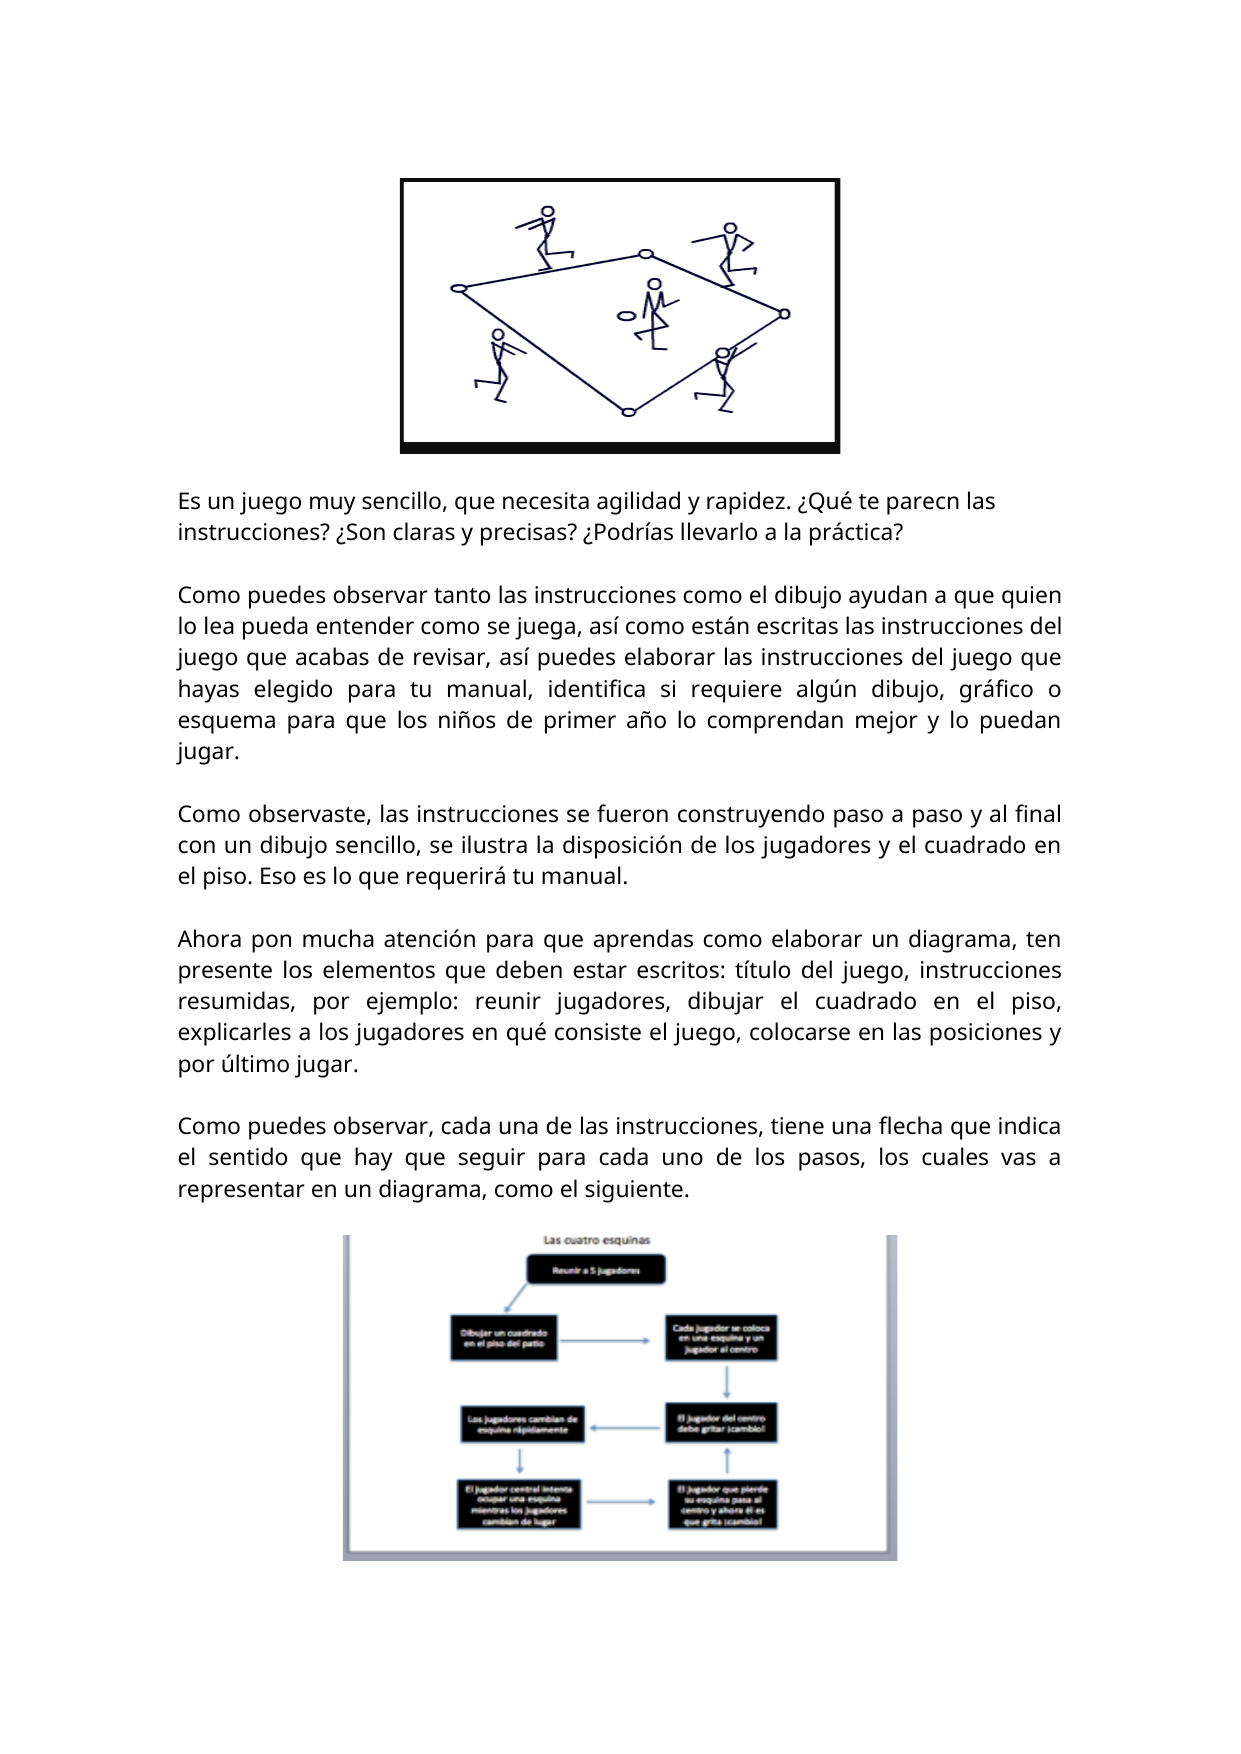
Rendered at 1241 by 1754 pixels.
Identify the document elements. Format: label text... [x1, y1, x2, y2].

text Como observaste, las instrucciones se fueron construyendo paso a paso y al final con un dibujo sencillo, se ilustra la disposición de los jugadores y el cuadrado en el piso. Eso es lo que requerirá tu manual. [177, 798, 1063, 891]
text Es un juego muy sencillo, que necesita agilidad y rapidez. ¿Qué te parecn las instrucciones? ¿Son claras y precisas? ¿Podrías llevarlo a la práctica? [177, 485, 1063, 548]
text Como puedes observar, cada una de las instrucciones, tiene una flecha que indica el sentido que hay que seguir para cada uno de los pasos, los cuales vas a representar en un diagrama, como el siguiente. [177, 1110, 1063, 1204]
picture [399, 178, 841, 454]
text Como puedes observar tanto las instrucciones como el dibujo ayudan a que quien lo lea pueda entender como se juega, así como están escritas las instrucciones del juego que acabas de revisar, así puedes elaborar las instrucciones del juego que hayas elegido para tu manual, identifica si requiere algún dibujo, gráfico o esquema para que los niños de primer año lo comprendan mejor y lo puedan jugar. [177, 579, 1063, 766]
picture [342, 1235, 898, 1561]
text Ahora pon mucha atención para que aprendas como elaborar un diagrama, ten presente los elementos que deben estar escritos: título del juego, instrucciones resumidas, por ejemplo: reunir jugadores, dibujar el cuadrado en el piso, explicarles a los jugadores en qué consiste el juego, colocarse en las posiciones y por último jugar. [177, 923, 1063, 1079]
